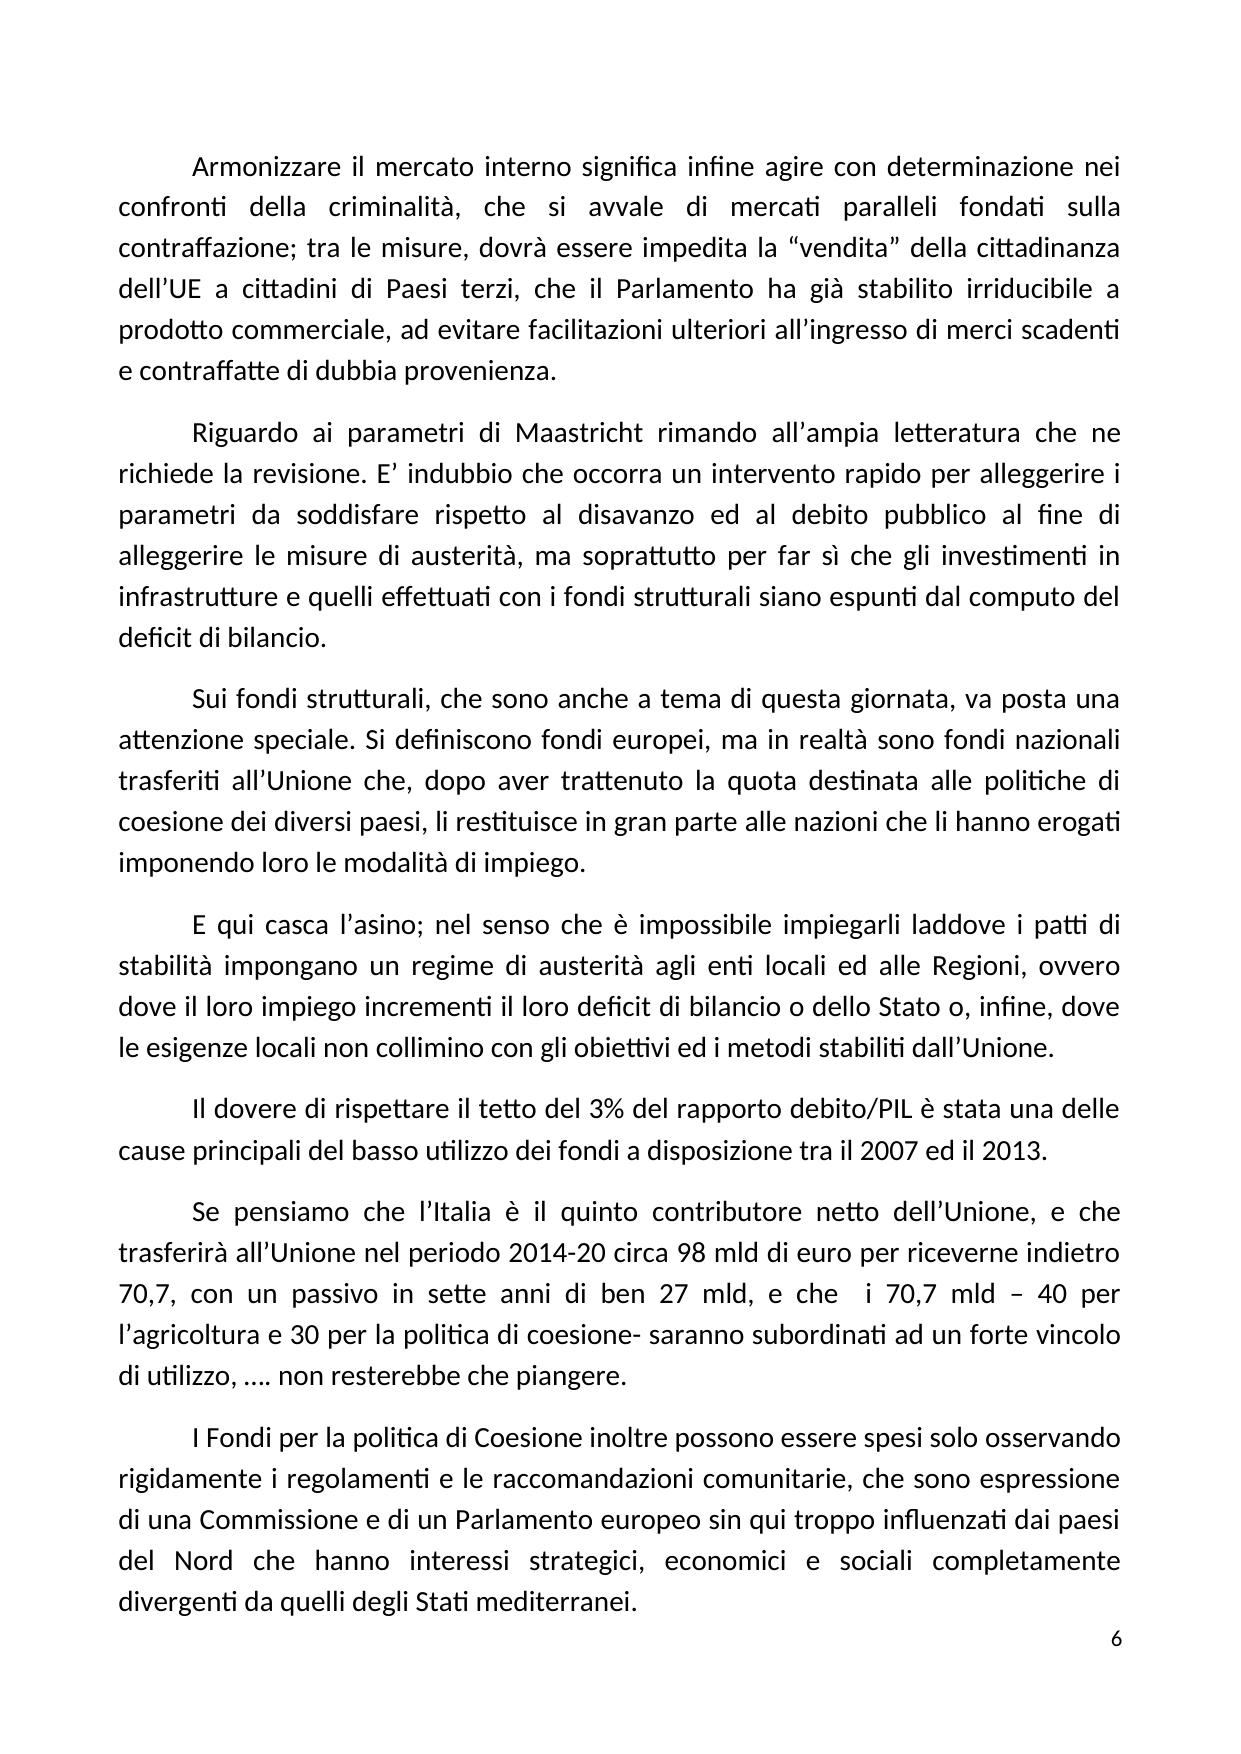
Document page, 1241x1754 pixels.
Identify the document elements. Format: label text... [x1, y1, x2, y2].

text Sui fondi strutturali, che sono anche a tema di questa giornata, va posta una attenzione speciale. Si definiscono fondi europei, ma in realtà sono fondi nazionali trasferiti all’Unione che, dopo aver trattenuto la quota destinata alle politiche di coesione dei diversi paesi, li restituisce in gran parte alle nazioni che li hanno erogati imponendo loro le modalità di impiego. [118, 681, 1122, 880]
text Il dovere di rispettare il tetto del 3% del rapporto debito/PIL è stata una delle cause principali del basso utilizzo dei fondi a disposizione tra il 2007 ed il 2013. [118, 1091, 1122, 1167]
text Armonizzare il mercato interno significa infine agire con determinazione nei confronti della criminalità, che si avvale di mercati paralleli fondati sulla contraffazione; tra le misure, dovrà essere impedita la “vendita” della cittadinanza dell’UE a cittadini di Paesi terzi, che il Parlamento ha già stabilito irriducibile a prodotto commerciale, ad evitare facilitazioni ulteriori all’ingresso di merci scadenti e contraffatte di dubbia provenienza. [118, 148, 1122, 388]
text Se pensiamo che l’Italia è il quinto contributore netto dell’Unione, e che trasferirà all’Unione nel periodo 2014-20 circa 98 mld di euro per riceverne indietro 70,7, con un passivo in sette anni di ben 27 mld, e che i 70,7 mld – 40 per l’agricoltura e 30 per la politica di coesione- saranno subordinati ad un forte vincolo di utilizzo, …. non resterebbe che piangere. [118, 1193, 1122, 1393]
text E qui casca l’asino; nel senso che è impossibile impiegarli laddove i patti di stabilità impongano un regime di austerità agli enti locali ed alle Regioni, ovvero dove il loro impiego incrementi il loro deficit di bilancio o dello Stato o, infine, dove le esigenze locali non collimino con gli obiettivi ed i metodi stabiliti dall’Unione. [118, 906, 1122, 1064]
text I Fondi per la politica di Coesione inoltre possono essere spesi solo osservando rigidamente i regolamenti e le raccomandazioni comunitarie, che sono espressione di una Commissione e di un Parlamento europeo sin qui troppo influenzati dai paesi del Nord che hanno interessi strategici, economici e sociali completamente divergenti da quelli degli Stati mediterranei. [118, 1419, 1122, 1618]
text Riguardo ai parametri di Maastricht rimando all’ampia letteratura che ne richiede la revisione. E’ indubbio che occorra un intervento rapido per alleggerire i parametri da soddisfare rispetto al disavanzo ed al debito pubblico al fine di alleggerire le misure di austerità, ma soprattutto per far sì che gli investimenti in infrastrutture e quelli effettuati con i fondi strutturali siano espunti dal computo del deficit di bilancio. [118, 414, 1122, 654]
